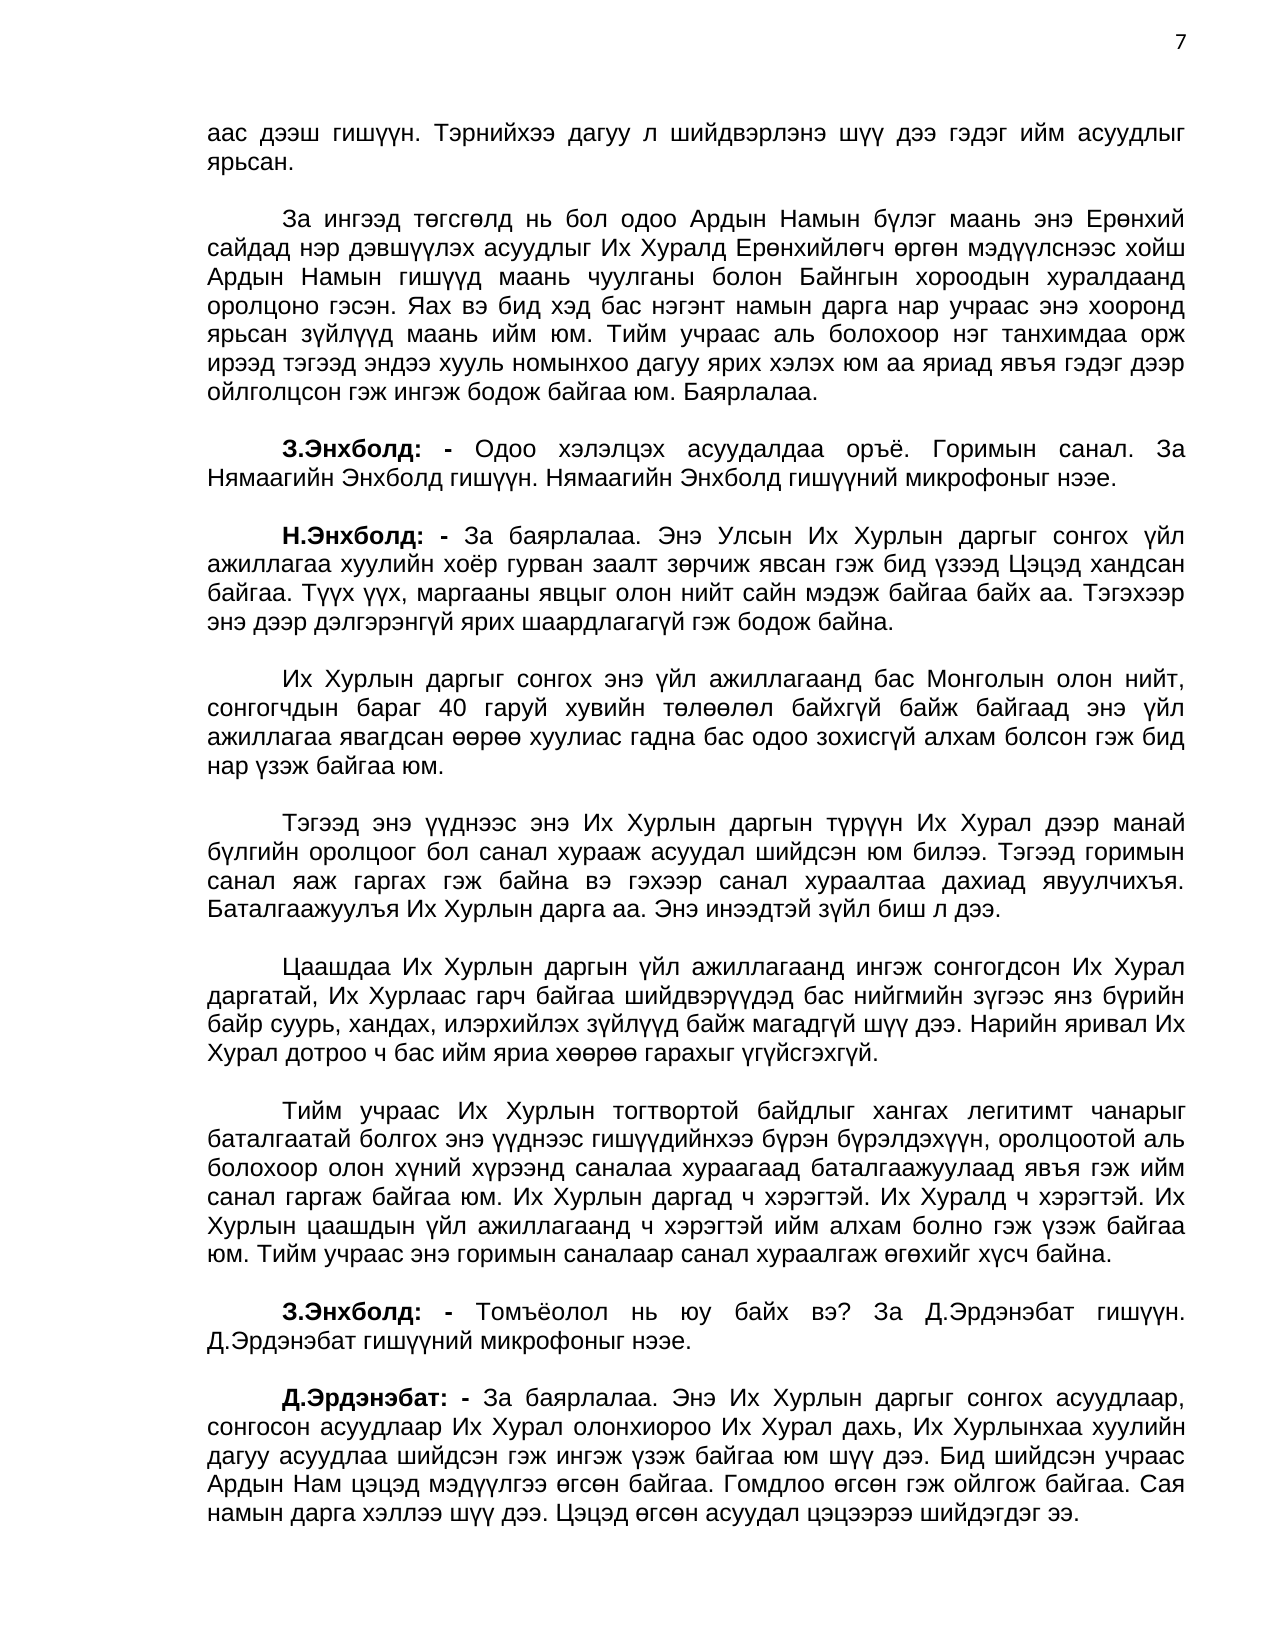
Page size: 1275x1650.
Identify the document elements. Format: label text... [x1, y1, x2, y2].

text За ингээд төгсгөлд нь бол одоо Ардын Намын бүлэг маань энэ Ерөнхий сайдад нэр дэвшүүлэх асуудлыг Их Хуралд Ерөнхийлөгч өргөн мэдүүлснээс хойш Ардын Намын гишүүд маань чуулганы болон Байнгын хороодын хуралдаанд оролцоно гэсэн. Яах вэ бид хэд бас нэгэнт намын дарга нар учраас энэ хооронд ярьсан зүйлүүд маань ийм юм. Тийм учраас аль болохоор нэг танхимдаа орж ирээд тэгээд эндээ хууль номынхоо дагуу ярих хэлэх юм аа яриад явъя гэдэг дээр ойлголцсон гэж ингэж бодож байгаа юм. Баярлалаа. [207, 204, 1186, 406]
text З.Энхболд: - Томъёолол нь юу байх вэ? За Д.Эрдэнэбат гишүүн. Д.Эрдэнэбат гишүүний микрофоныг нээе. [207, 1297, 1186, 1354]
text Д.Эрдэнэбат: - За баярлалаа. Энэ Их Хурлын даргыг сонгох асуудлаар, сонгосон асуудлаар Их Хурал олонхиороо Их Хурал дахь, Их Хурлынхаа хуулийн дагуу асуудлаа шийдсэн гэж ингэж үзэж байгаа юм шүү дээ. Бид шийдсэн учраас Ардын Нам цэцэд мэдүүлгээ өгсөн байгаа. Гомдлоо өгсөн гэж ойлгож байгаа. Сая намын дарга хэллээ шүү дээ. Цэцэд өгсөн асуудал цэцээрээ шийдэгдэг ээ. [207, 1383, 1186, 1527]
text З.Энхболд: - Одоо хэлэлцэх асуудалдаа оръё. Горимын санал. За Нямаагийн Энхболд гишүүн. Нямаагийн Энхболд гишүүний микрофоныг нээе. [207, 434, 1186, 492]
text Н.Энхболд: - За баярлалаа. Энэ Улсын Их Хурлын даргыг сонгох үйл ажиллагаа хуулийн хоёр гурван заалт зөрчиж явсан гэж бид үзээд Цэцэд хандсан байгаа. Түүх үүх, маргааны явцыг олон нийт сайн мэдэж байгаа байх аа. Тэгэхээр энэ дээр дэлгэрэнгүй ярих шаардлагагүй гэж бодож байна. [207, 521, 1186, 636]
text Их Хурлын даргыг сонгох энэ үйл ажиллагаанд бас Монголын олон нийт, сонгогчдын бараг 40 гаруй хувийн төлөөлөл байхгүй байж байгаад энэ үйл ажиллагаа явагдсан өөрөө хуулиас гадна бас одоо зохисгүй алхам болсон гэж бид нар үзэж байгаа юм. [207, 664, 1186, 779]
text Тэгээд энэ үүднээс энэ Их Хурлын даргын түрүүн Их Хурал дээр манай бүлгийн оролцоог бол санал хурааж асуудал шийдсэн юм билээ. Тэгээд горимын санал яаж гаргах гэж байна вэ гэхээр санал хураалтаа дахиад явуулчихъя. Баталгаажуулъя Их Хурлын дарга аа. Энэ инээдтэй зүйл биш л дээ. [207, 808, 1186, 923]
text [207, 118, 1186, 176]
text Цаашдаа Их Хурлын даргын үйл ажиллагаанд ингэж сонгогдсон Их Хурал даргатай, Их Хурлаас гарч байгаа шийдвэрүүдэд бас нийгмийн зүгээс янз бүрийн байр суурь, хандах, илэрхийлэх зүйлүүд байж магадгүй шүү дээ. Нарийн яривал Их Хурал дотроо ч бас ийм яриа хөөрөө гарахыг үгүйсгэхгүй. [207, 952, 1186, 1067]
text Тийм учраас Их Хурлын тогтвортой байдлыг хангах легитимт чанарыг баталгаатай болгох энэ үүднээс гишүүдийнхээ бүрэн бүрэлдэхүүн, оролцоотой аль болохоор олон хүний хүрээнд саналаа хураагаад баталгаажуулаад явъя гэж ийм санал гаргаж байгаа юм. Их Хурлын даргад ч хэрэгтэй. Их Хуралд ч хэрэгтэй. Их Хурлын цаашдын үйл ажиллагаанд ч хэрэгтэй ийм алхам болно гэж үзэж байгаа юм. Тийм учраас энэ горимын саналаар санал хураалгаж өгөхийг хүсч байна. [207, 1096, 1186, 1268]
